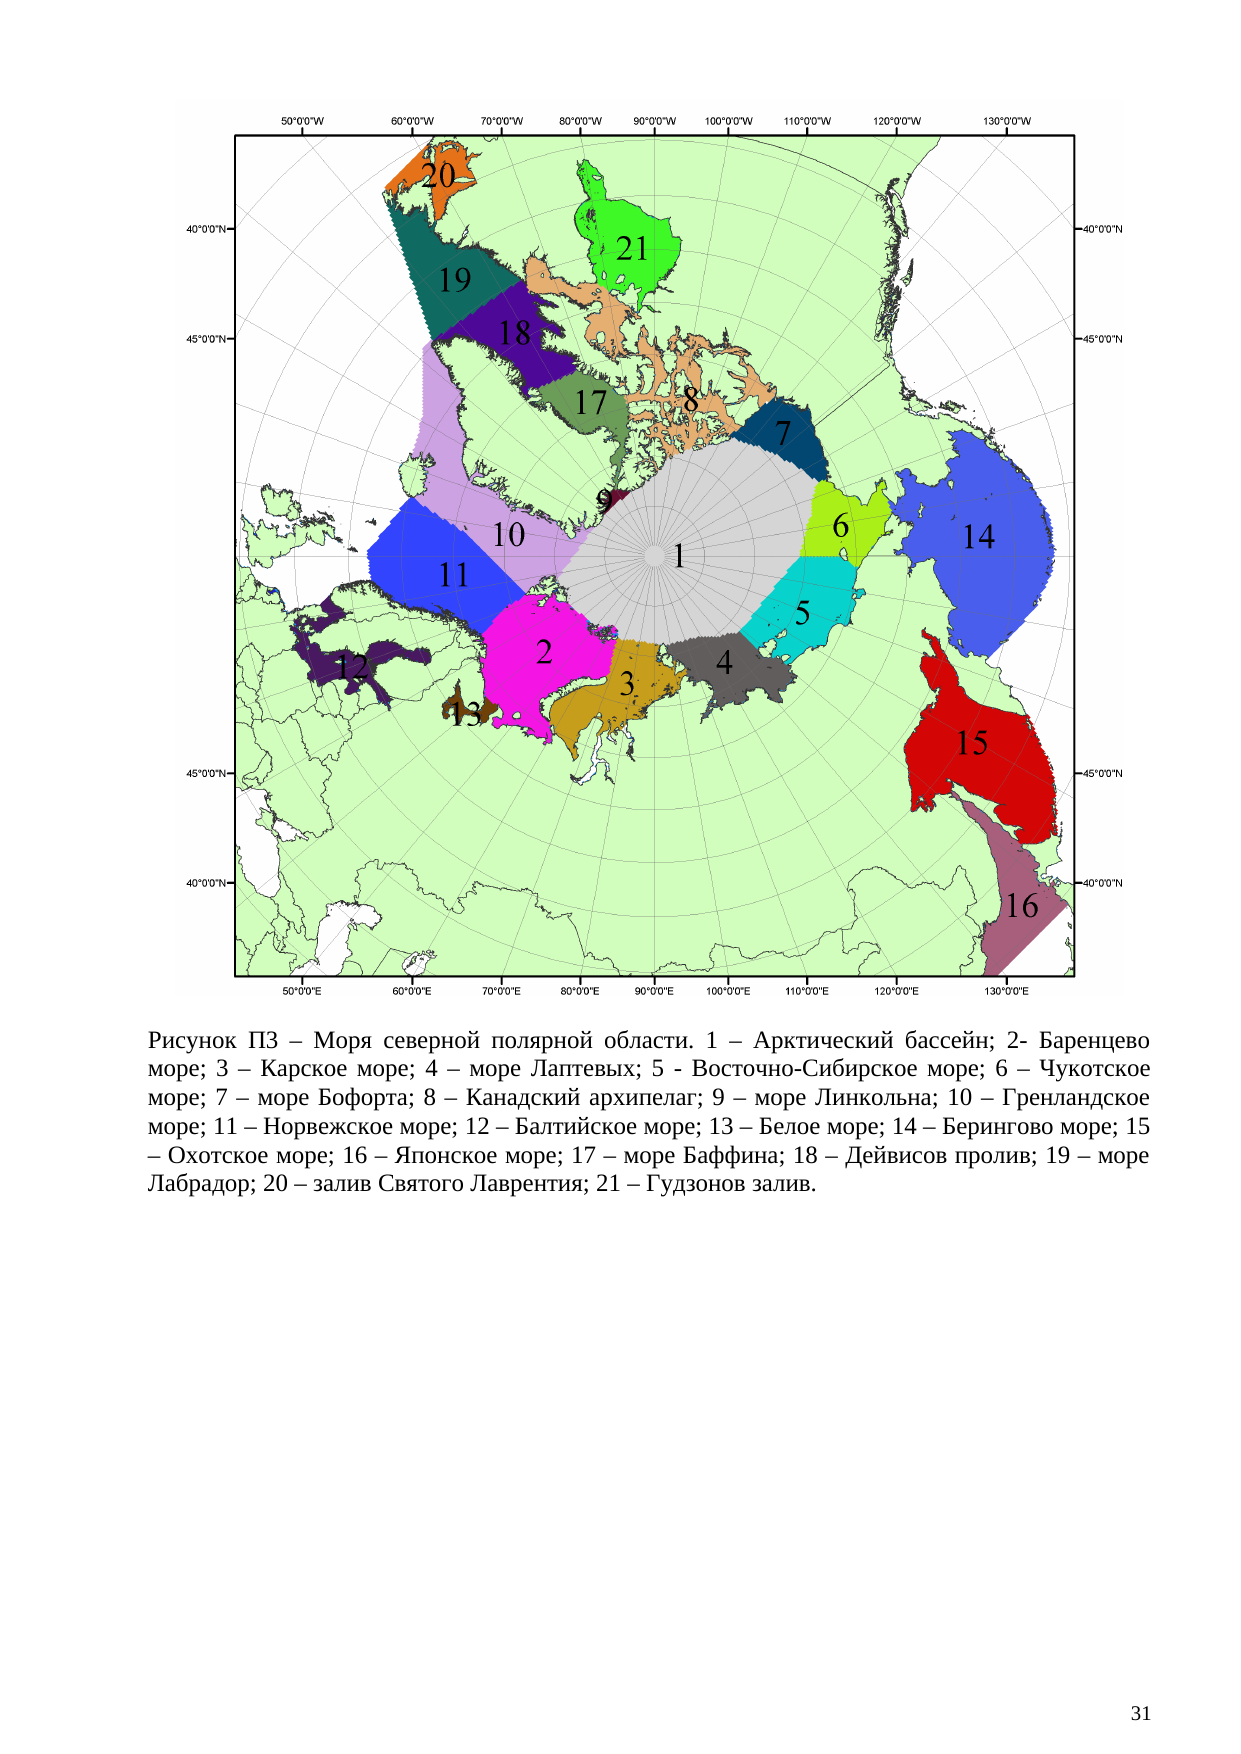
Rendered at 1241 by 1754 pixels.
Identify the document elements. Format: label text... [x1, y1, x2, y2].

picture [175, 99, 1124, 996]
text Рисунок П3 – Моря северной полярной области. 1 – Арктический бассейн; 2- Баренцево море; 3 – Карское море; 4 – море Лаптевых; 5 - Восточно-Сибирское море; 6 – Чукотское море; 7 – море Бофорта; 8 – Канадский архипелаг; 9 – море Линкольна; 10 – Гренландское море; 11 – Норвежское море; 12 – Балтийское море; 13 – Белое море; 14 – Берингово море; 15 – Охотское море; 16 – Японское море; 17 – море Баффина; 18 – Дейвисов пролив; 19 – море Лабрадор; 20 – залив Святого Лаврентия; 21 – Гудзонов залив. [148, 1025, 1152, 1197]
